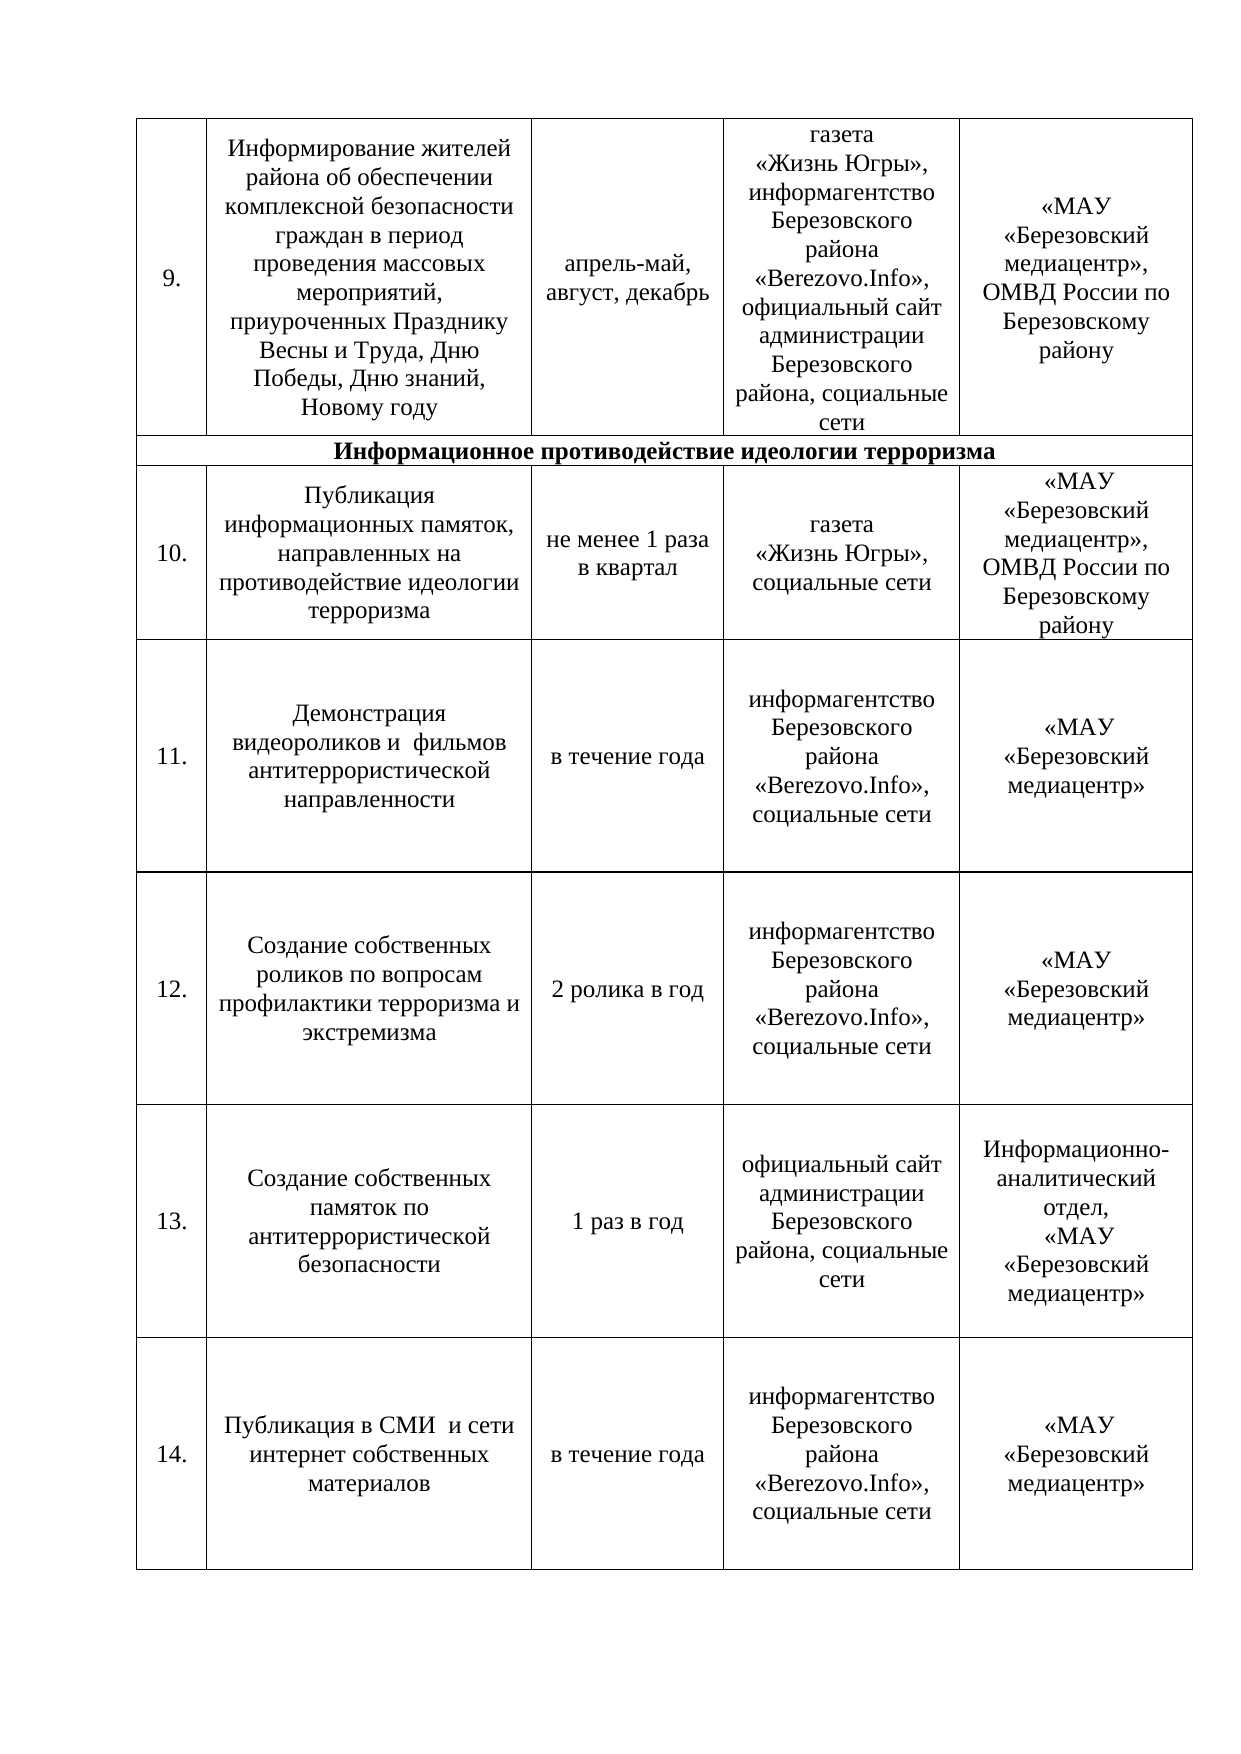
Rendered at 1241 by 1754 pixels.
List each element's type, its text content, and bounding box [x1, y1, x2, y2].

table_cell официальный сайт администрации Березовского района, социальные сети [724, 1105, 959, 1337]
table_cell газета «Жизнь Югры», социальные сети [724, 466, 959, 639]
table_cell в течение года [532, 640, 723, 871]
table_cell 2 ролика в год [532, 873, 723, 1104]
table_cell информагентство Березовского района «Berezovo.Info», социальные сети [724, 873, 959, 1104]
table_cell информагентство Березовского района «Berezovo.Info», социальные сети [724, 640, 959, 871]
table_cell 13. [137, 1105, 206, 1337]
table_cell не менее 1 раза в квартал [532, 466, 723, 639]
table_cell 10. [137, 466, 206, 639]
table_cell Публикация информационных памяток, направленных на противодействие идеологии терроризма [207, 466, 531, 639]
table_cell Информирование жителей района об обеспечении комплексной безопасности граждан в период проведения массовых мероприятий, приуроченных Празднику Весны и Труда, Дню Победы, Дню знаний, Новому году [207, 119, 531, 435]
table_cell Публикация в СМИ и сети интернет собственных материалов [207, 1338, 531, 1569]
table_cell «МАУ «Березовский медиацентр», ОМВД России по Березовскому району [960, 466, 1192, 639]
table_cell 1 раз в год [532, 1105, 723, 1337]
table_cell 12. [137, 873, 206, 1104]
table_cell «МАУ «Березовский медиацентр», ОМВД России по Березовскому району [960, 119, 1192, 435]
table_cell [724, 1338, 959, 1569]
table_cell Демонстрация видеороликов и фильмов антитеррористической направленности [207, 640, 531, 871]
table_cell газета «Жизнь Югры», информагентство Березовского района «Berezovo.Info», официальный сайт администрации Березовского района, социальные сети [724, 119, 959, 435]
table_cell Создание собственных памяток по антитеррористической безопасности [207, 1105, 531, 1337]
table_cell Создание собственных роликов по вопросам профилактики терроризма и экстремизма [207, 873, 531, 1104]
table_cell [960, 1338, 1192, 1569]
table_cell апрель-май, август, декабрь [532, 119, 723, 435]
table_cell «МАУ «Березовский медиацентр» [960, 873, 1192, 1104]
table_cell 11. [137, 640, 206, 871]
table_cell «МАУ «Березовский медиацентр» [960, 640, 1192, 871]
table_cell 14. [137, 1338, 206, 1569]
table_cell в течение года [532, 1338, 723, 1569]
table_cell 9. [137, 119, 206, 435]
table_cell Информационное противодействие идеологии терроризма [137, 436, 1192, 465]
table_cell Информационно-аналитический отдел, «МАУ «Березовский медиацентр» [960, 1105, 1192, 1337]
